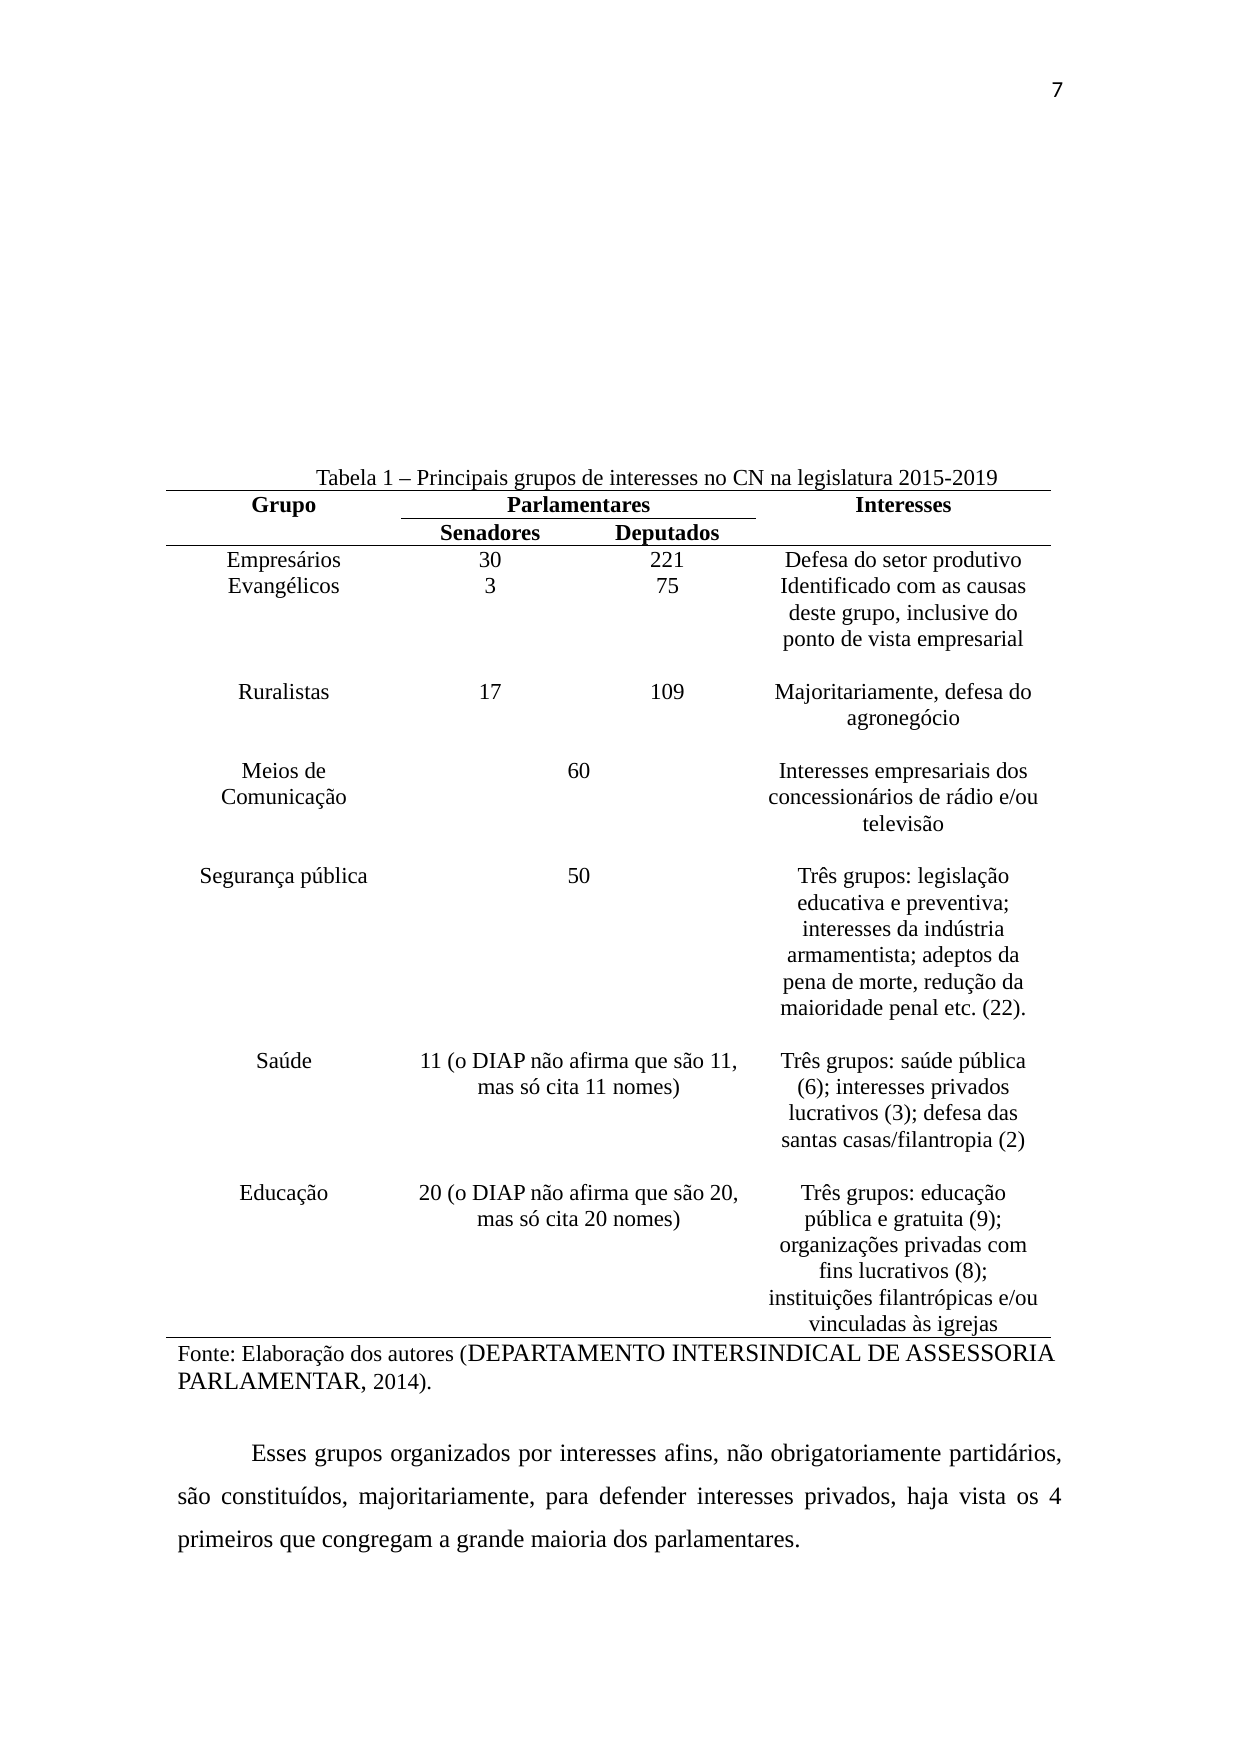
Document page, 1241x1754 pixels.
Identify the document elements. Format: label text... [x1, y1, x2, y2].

table_cell Identificado com as causas deste grupo, inclusive do ponto de vista empresarial [756, 573, 1051, 678]
table_header Parlamentares [401, 491, 756, 518]
table_cell Meios de Comunicação [166, 757, 401, 862]
table_cell 11 (o DIAP não afirma que são 11, mas só cita 11 nomes) [401, 1047, 756, 1178]
table_header Grupo [166, 491, 401, 545]
table_cell Empresários [166, 546, 401, 572]
table_cell Evangélicos [166, 573, 401, 678]
table_cell Defesa do setor produtivo [756, 546, 1051, 572]
table_cell Educação [166, 1179, 401, 1337]
text Fonte: Elaboração dos autores (DEPARTAMENTO INTERSINDICAL DE ASSESSORIA PARLAMENTAR, 2014). [177, 1338, 1063, 1395]
table_cell 221 [579, 546, 756, 572]
table_cell 109 [579, 678, 756, 757]
table_cell 50 [401, 862, 756, 1047]
table_cell 17 [401, 678, 578, 757]
table_cell 20 (o DIAP não afirma que são 20, mas só cita 20 nomes) [401, 1179, 756, 1337]
text Esses grupos organizados por interesses afins, não obrigatoriamente partidários, são constituídos, majoritariamente, para defender interesses privados, haja vista os 4 primeiros que congregam a grande maioria dos parlamentares. [177, 1438, 1063, 1553]
text Tabela 1 – Principais grupos de interesses no CN na legislatura 2015-2019 [177, 464, 1063, 490]
table_cell Segurança pública [166, 862, 401, 1047]
table_cell 3 [401, 573, 578, 678]
table_header Interesses [756, 491, 1051, 545]
table_cell Três grupos: saúde pública (6); interesses privados lucrativos (3); defesa das santas casas/filantropia (2) [756, 1047, 1051, 1178]
table_cell 60 [401, 757, 756, 862]
table_cell Majoritariamente, defesa do agronegócio [756, 678, 1051, 757]
table_cell Interesses empresariais dos concessionários de rádio e/ou televisão [756, 757, 1051, 862]
table_cell 30 [401, 546, 578, 572]
table_cell 75 [579, 573, 756, 678]
table_cell Três grupos: educação pública e gratuita (9); organizações privadas com fins lucrativos (8); instituições filantrópicas e/ou vinculadas às igrejas [756, 1179, 1051, 1337]
table_cell Saúde [166, 1047, 401, 1178]
table_cell Senadores [401, 519, 578, 545]
table_cell Ruralistas [166, 678, 401, 757]
table_cell Três grupos: legislação educativa e preventiva; interesses da indústria armamentista; adeptos da pena de morte, redução da maioridade penal etc. (22). [756, 862, 1051, 1047]
table_cell Deputados [579, 519, 756, 545]
